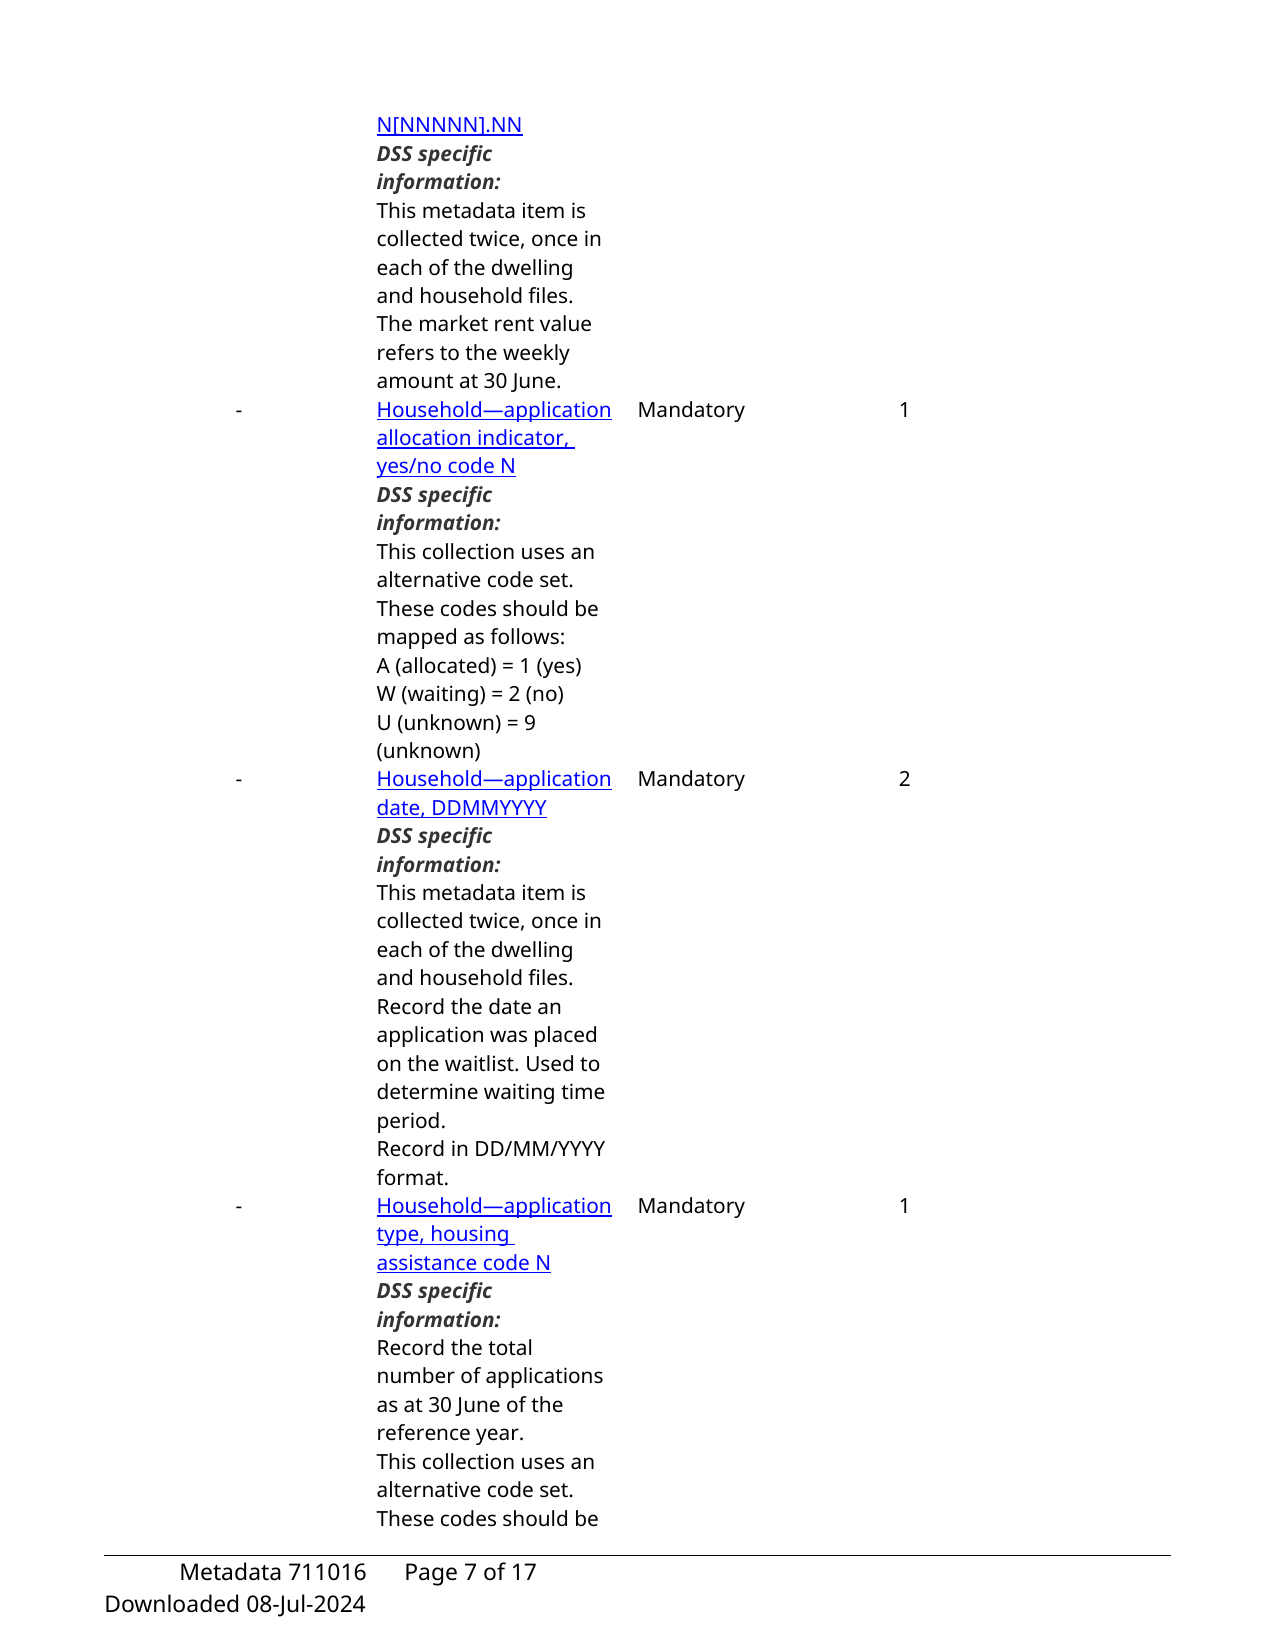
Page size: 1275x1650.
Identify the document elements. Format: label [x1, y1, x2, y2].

table_cell [93, 110, 1159, 1532]
